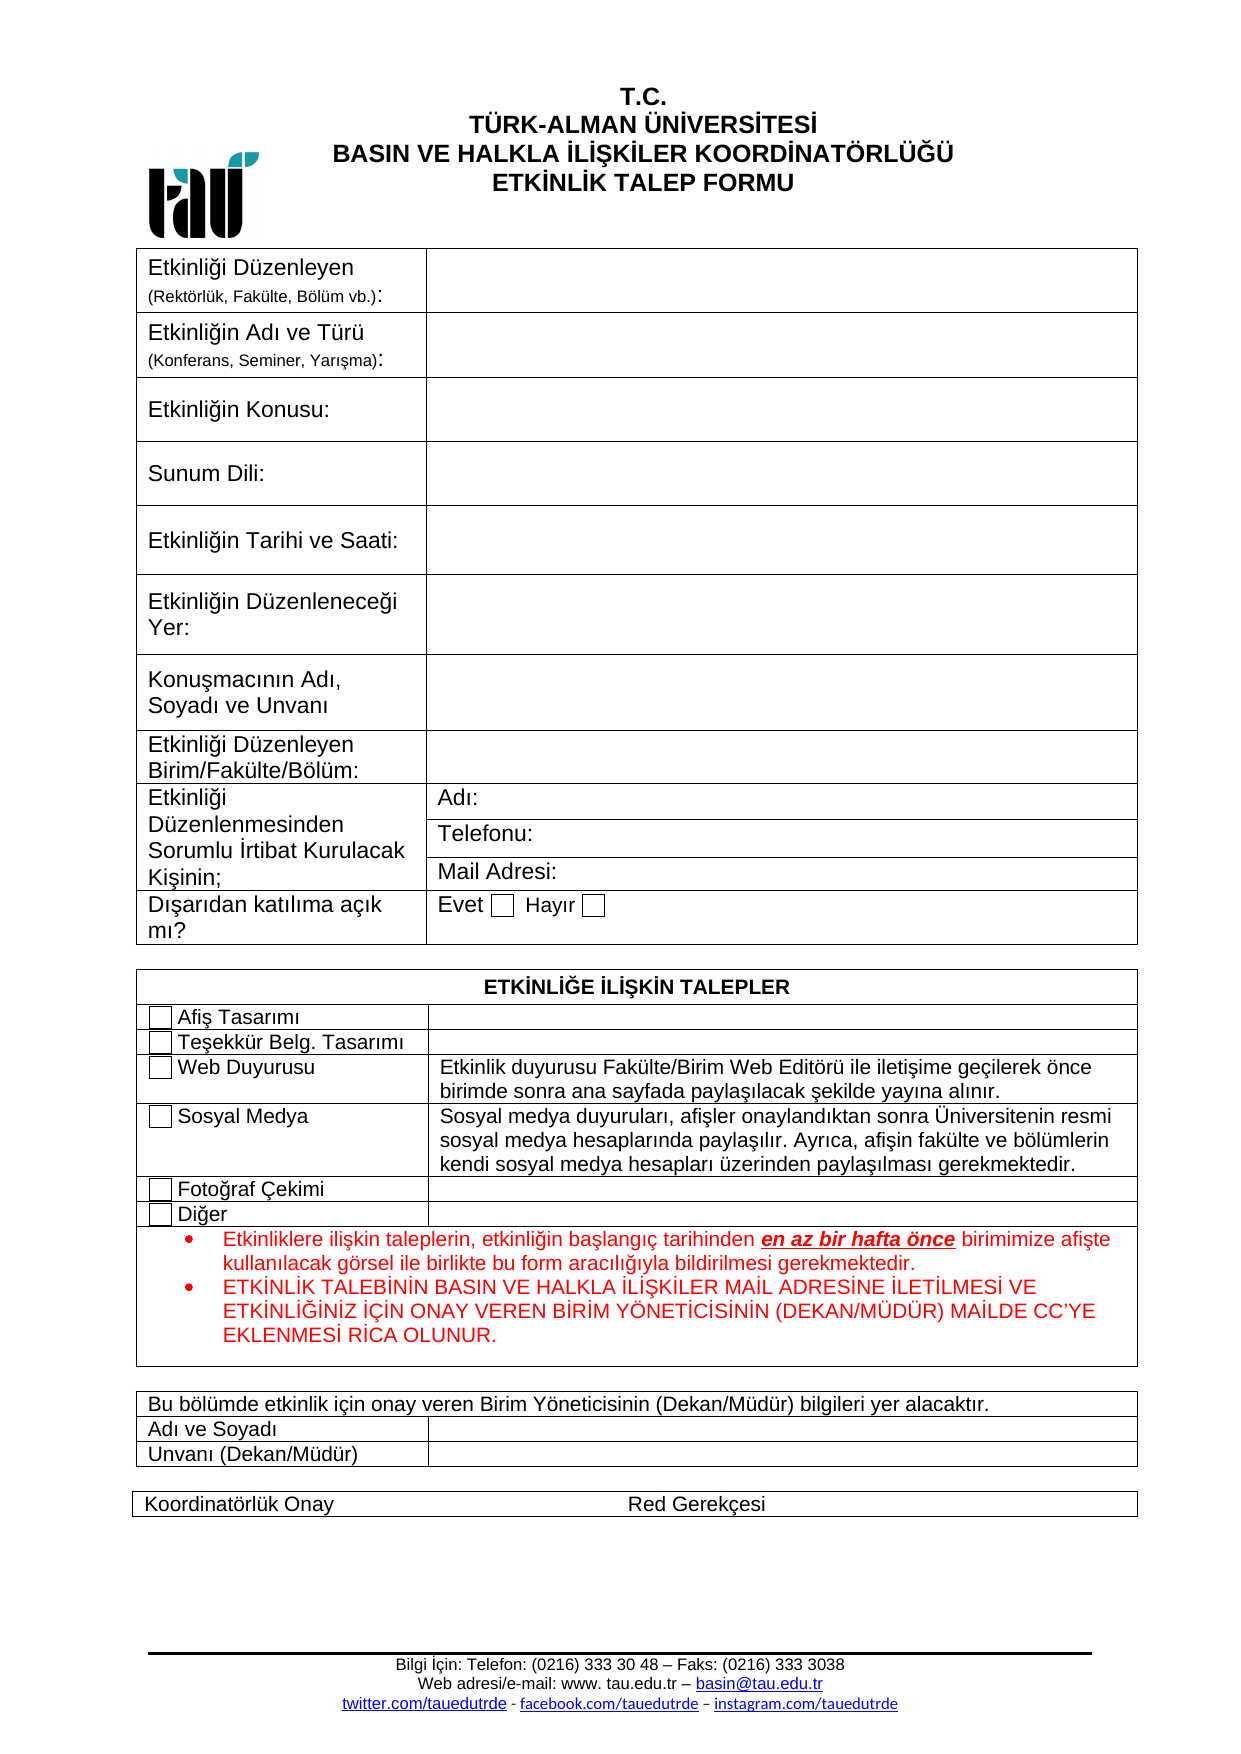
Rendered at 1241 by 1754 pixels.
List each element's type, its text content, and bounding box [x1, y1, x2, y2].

table_cell Etkinlik duyurusu Fakülte/Birim Web Editörü ile iletişime geçilerek önce birimde sonra ana sayfada paylaşılacak şekilde yayına alınır. [429, 1055, 1137, 1103]
table_header Bu bölümde etkinlik için onay veren Birim Yöneticisinin (Dekan/Müdür) bilgileri yer alacaktır. [137, 1392, 1137, 1416]
table_cell [429, 1030, 1137, 1054]
table_cell Web Duyurusu [137, 1055, 428, 1103]
table_cell [427, 731, 1137, 783]
table_header [427, 249, 1137, 312]
table_cell [427, 655, 1137, 729]
table_cell Etkinliğin Tarihi ve Saati: [137, 506, 426, 574]
table_header Koordinatörlük Onay Red Gerekçesi [133, 1492, 1137, 1516]
table_cell [427, 506, 1137, 574]
table_header ETKİNLİĞE İLİŞKİN TALEPLER [137, 970, 1137, 1004]
table_cell Etkinliğin Düzenleneceği Yer: [137, 575, 426, 654]
table_cell [429, 1005, 1137, 1029]
table_cell Etkinliği Düzenlenmesinden Sorumlu İrtibat Kurulacak Kişinin; [137, 784, 426, 890]
table_cell Konuşmacının Adı, Soyadı ve Unvanı [137, 655, 426, 729]
table_cell [427, 575, 1137, 654]
picture [148, 150, 264, 240]
table_cell Afiş Tasarımı [137, 1005, 428, 1029]
table_cell [429, 1202, 1137, 1226]
table_cell Etkinliklere ilişkin taleplerin, etkinliğin başlangıç tarihinden en az bir hafta önce birimimize afişte kullanılacak görsel ile birlikte bu form aracılığıyla bildirilmesi gerekmektedir. ETKİNLİK TALEBİNİN BASIN VE HALKLA İLİŞKİLER MAİL ADRESİNE İLETİLMESİ VE ETKİNLİĞİNİZ İÇİN ONAY VEREN BİRİM YÖNETİCİSİNİN (DEKAN/MÜDÜR) MAİLDE CC’YE EKLENMESİ RİCA OLUNUR. [137, 1227, 1137, 1366]
table_cell Sunum Dili: [137, 442, 426, 505]
table_cell Etkinliğin Konusu: [137, 378, 426, 441]
table_cell Etkinliğin Adı ve Türü (Konferans, Seminer, Yarışma): [137, 313, 426, 377]
table_cell Etkinliği Düzenleyen Birim/Fakülte/Bölüm: [137, 731, 426, 783]
table_cell [429, 1417, 1137, 1441]
table_cell [429, 1442, 1137, 1466]
table_cell Adı ve Soyadı [137, 1417, 428, 1441]
table_cell [427, 442, 1137, 505]
table_cell [427, 313, 1137, 377]
table_cell Dışarıdan katılıma açık mı? [137, 891, 426, 943]
table_cell Teşekkür Belg. Tasarımı [137, 1030, 428, 1054]
table_cell Diğer [137, 1202, 428, 1226]
table_cell [429, 1177, 1137, 1201]
table_cell Adı: [427, 784, 1137, 819]
table_cell Sosyal Medya [137, 1104, 428, 1176]
table_header Etkinliği Düzenleyen (Rektörlük, Fakülte, Bölüm vb.): [137, 249, 426, 312]
table_cell Telefonu: [427, 820, 1137, 857]
table_cell Sosyal medya duyuruları, afişler onaylandıktan sonra Üniversitenin resmi sosyal medya hesaplarında paylaşılır. Ayrıca, afişin fakülte ve bölümlerin kendi sosyal medya hesapları üzerinden paylaşılması gerekmektedir. [429, 1104, 1137, 1176]
table_cell Evet Hayır [427, 891, 1137, 943]
table_cell Fotoğraf Çekimi [137, 1177, 428, 1201]
table_cell Mail Adresi: [427, 858, 1137, 890]
table_cell [427, 378, 1137, 441]
table_cell Unvanı (Dekan/Müdür) [137, 1442, 428, 1466]
